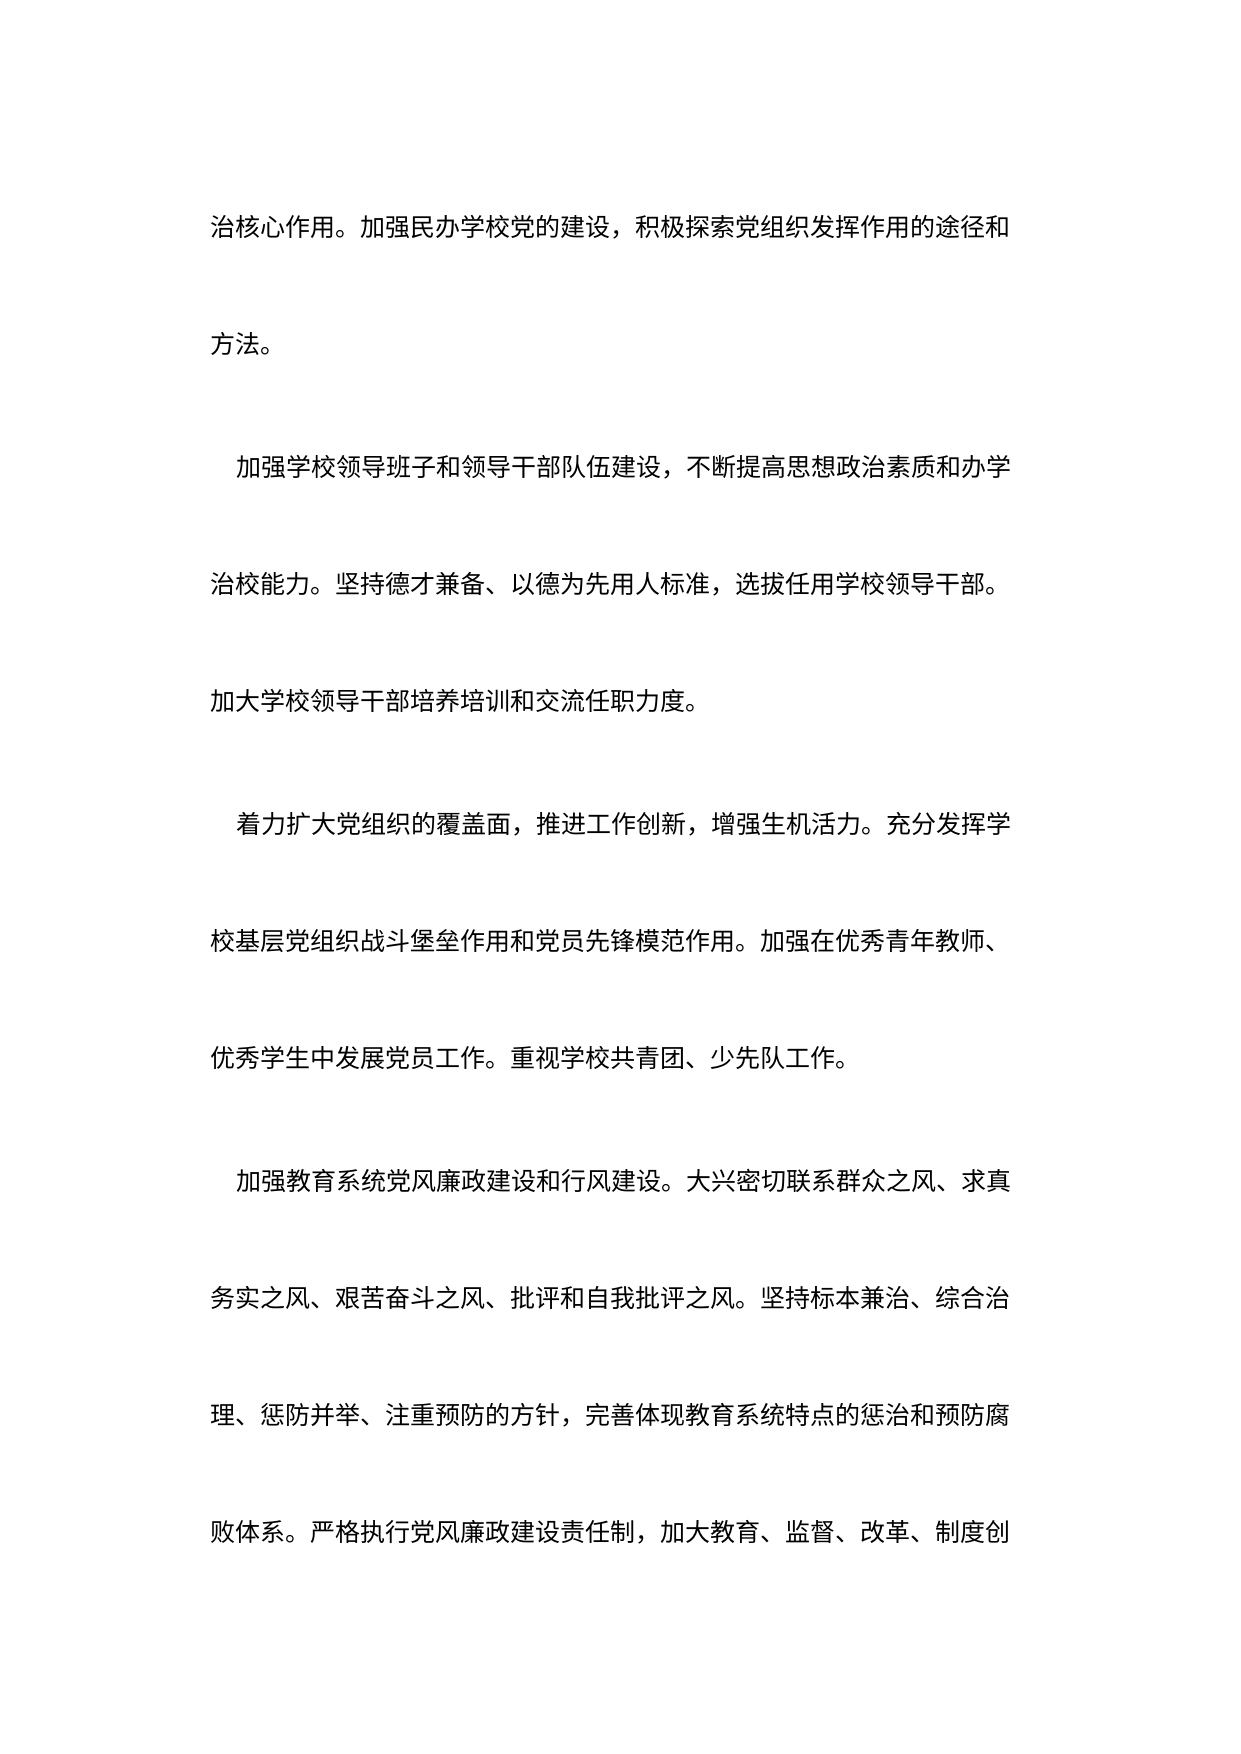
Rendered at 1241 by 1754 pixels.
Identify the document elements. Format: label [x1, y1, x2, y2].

table_header [188, 162, 1053, 1564]
